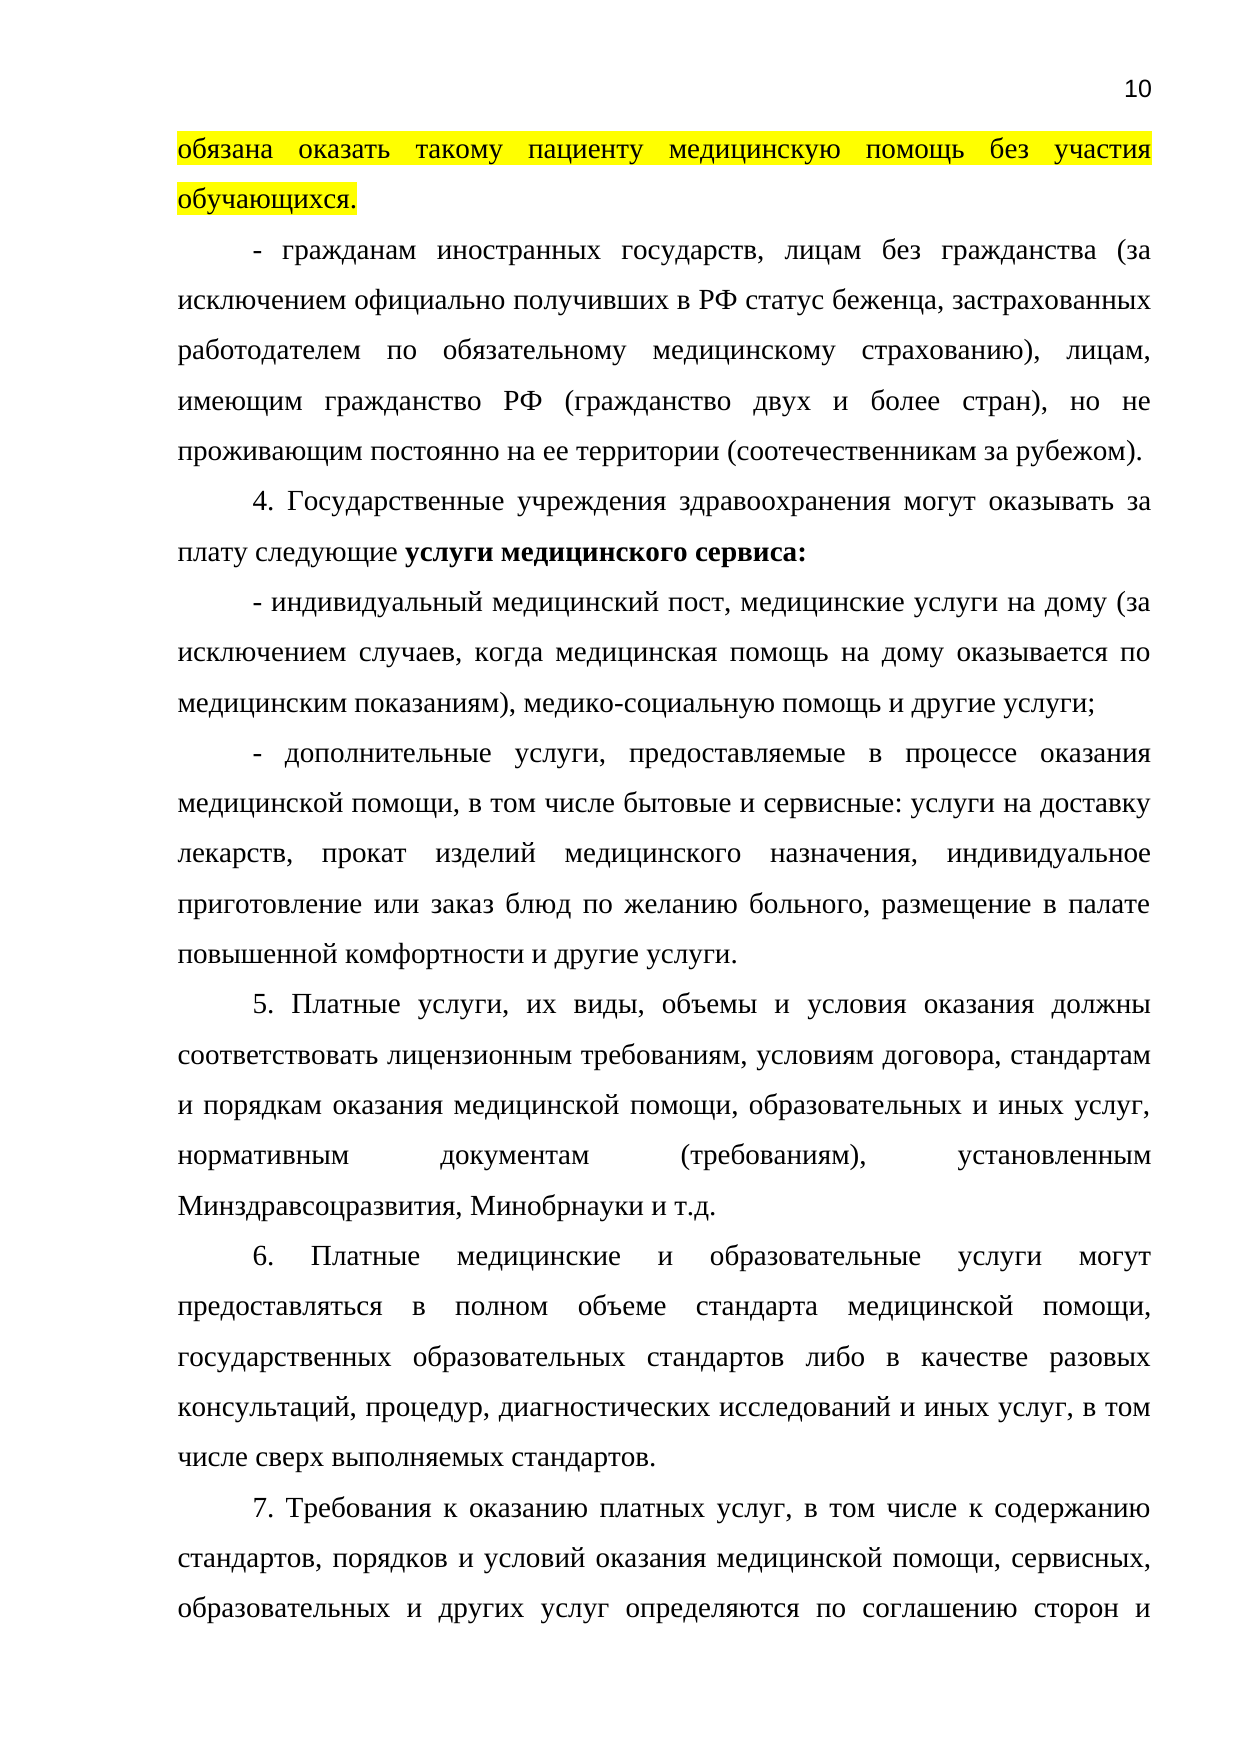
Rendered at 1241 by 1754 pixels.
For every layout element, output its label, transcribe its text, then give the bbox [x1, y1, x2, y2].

text - гражданам иностранных государств, лицам без гражданства (за исключением официально получивших в РФ статус беженца, застрахованных работодателем по обязательному медицинскому страхованию), лицам, имеющим гражданство РФ (гражданство двух и более стран), но не проживающим постоянно на ее территории (соотечественникам за рубежом). [177, 232, 1152, 467]
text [177, 165, 1152, 215]
text - индивидуальный медицинский пост, медицинские услуги на дому (за исключением случаев, когда медицинская помощь на дому оказывается по медицинским показаниям), медико-социальную помощь и другие услуги; [177, 584, 1152, 718]
text - дополнительные услуги, предоставляемые в процессе оказания медицинской помощи, в том числе бытовые и сервисные: услуги на доставку лекарств, прокат изделий медицинского назначения, индивидуальное приготовление или заказ блюд по желанию больного, размещение в палате повышенной комфортности и другие услуги. [177, 735, 1152, 970]
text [177, 1490, 1152, 1624]
text 5. Платные услуги, их виды, объемы и условия оказания должны соответствовать лицензионным требованиям, условиям договора, стандартам и порядкам оказания медицинской помощи, образовательных и иных услуг, нормативным документам (требованиям), установленным Минздравсоцразвития, Минобрнауки и т.д. [177, 987, 1152, 1221]
text 6. Платные медицинские и образовательные услуги могут предоставляться в полном объеме стандарта медицинской помощи, государственных образовательных стандартов либо в качестве разовых консультаций, процедур, диагностических исследований и иных услуг, в том числе сверх выполняемых стандартов. [177, 1238, 1152, 1473]
text 4. Государственные учреждения здравоохранения могут оказывать за плату следующие услуги медицинского сервиса: [177, 483, 1152, 567]
